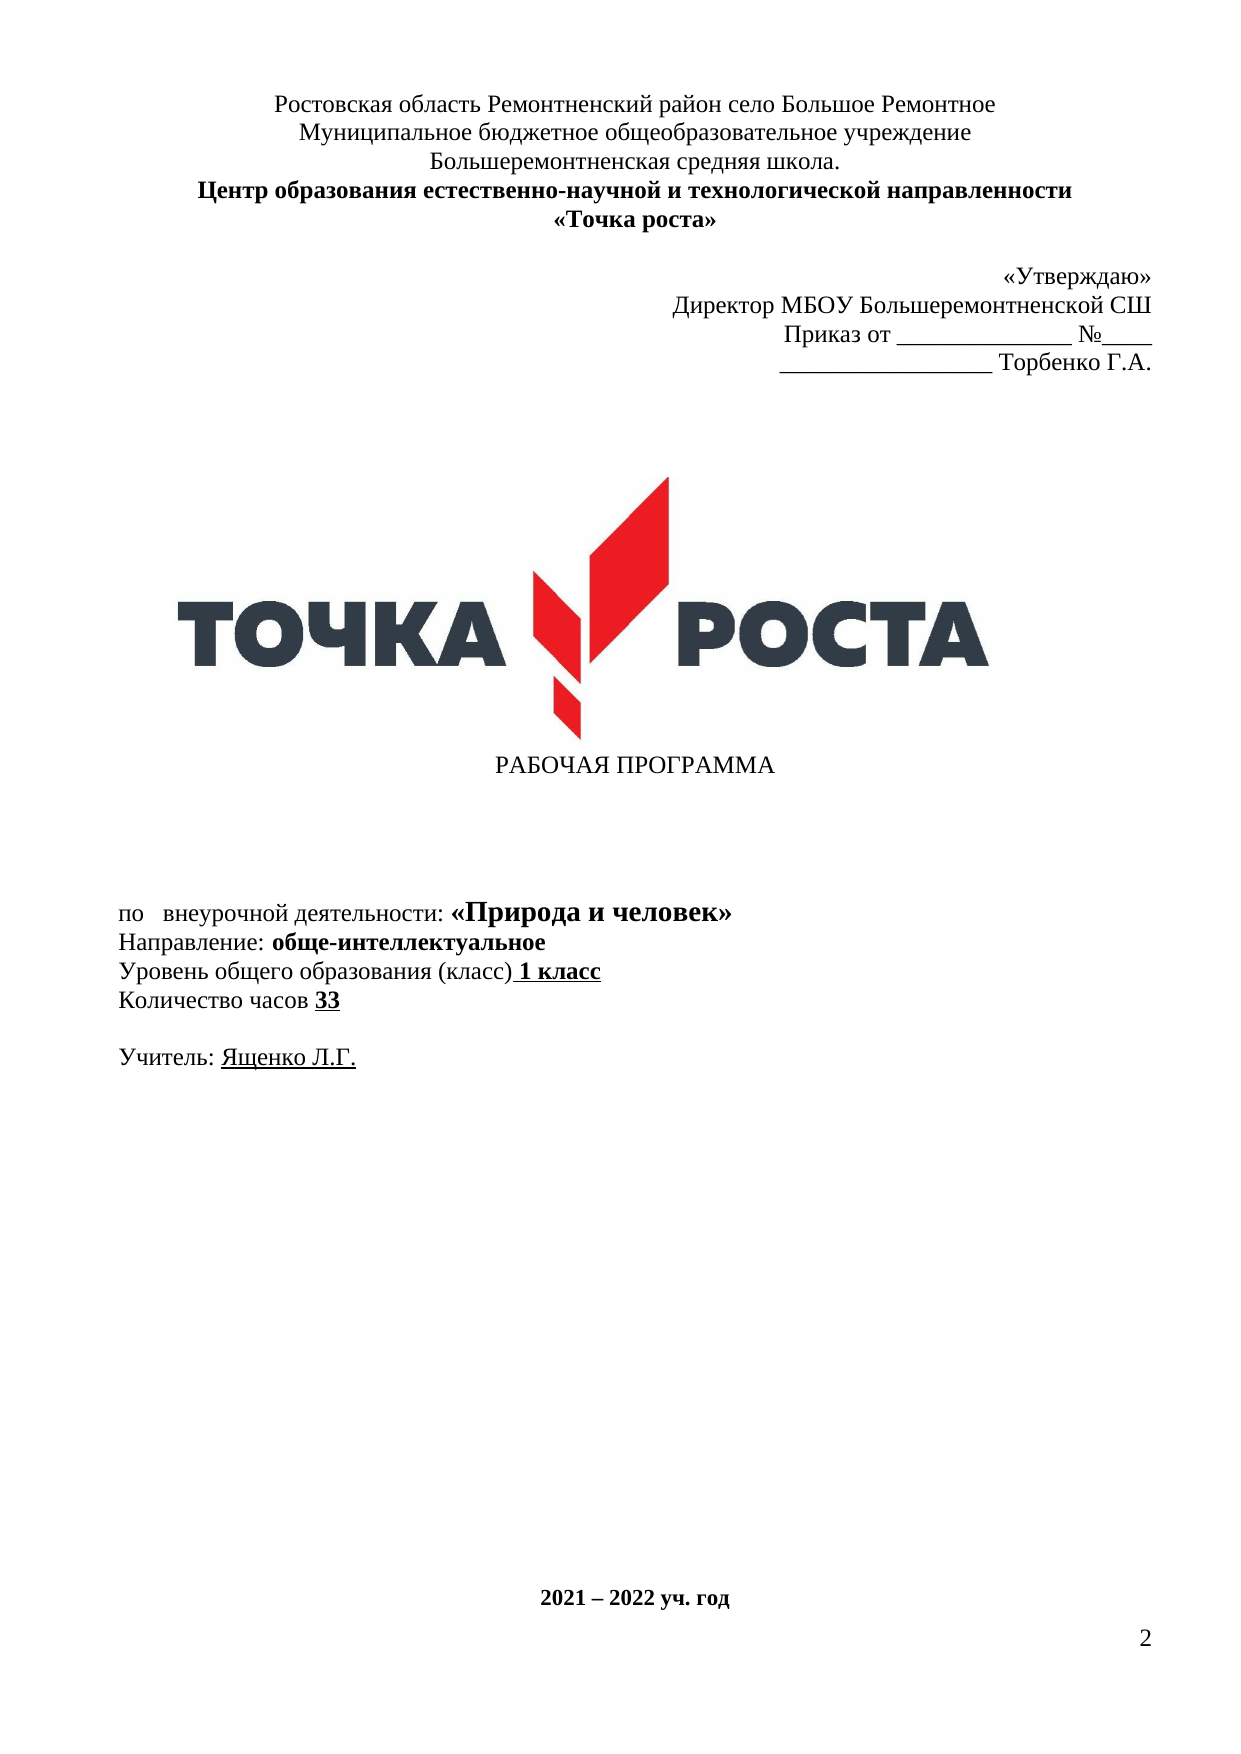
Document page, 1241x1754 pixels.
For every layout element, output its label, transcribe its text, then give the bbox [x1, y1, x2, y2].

text Ростовская область Ремонтненский район село Большое Ремонтное Муниципальное бюджетное общеобразовательное учреждение Большеремонтненская средняя школа. [118, 89, 1152, 175]
text 2021 – 2022 уч. год [118, 1584, 1152, 1610]
text Центр образования естественно-научной и технологической направленности [118, 175, 1152, 204]
text Учитель: Ященко Л.Г. [118, 1042, 1152, 1071]
text «Точка роста» [118, 204, 1152, 232]
text Уровень общего образования (класс) 1 класс [118, 956, 1152, 985]
text Директор МБОУ Большеремонтненской СШ [118, 290, 1152, 319]
text РАБОЧАЯ ПРОГРАММА [118, 750, 1152, 779]
text Направление: обще-интеллектуальное [118, 927, 1152, 956]
text Количество часов 33 [118, 985, 1152, 1013]
text Приказ от ______________ №____ [118, 319, 1152, 347]
picture [169, 477, 993, 747]
text _________________ Торбенко Г.А. [118, 347, 1152, 376]
text «Утверждаю» [118, 261, 1152, 290]
text по внеурочной деятельности: «Природа и человек» [118, 894, 1152, 927]
